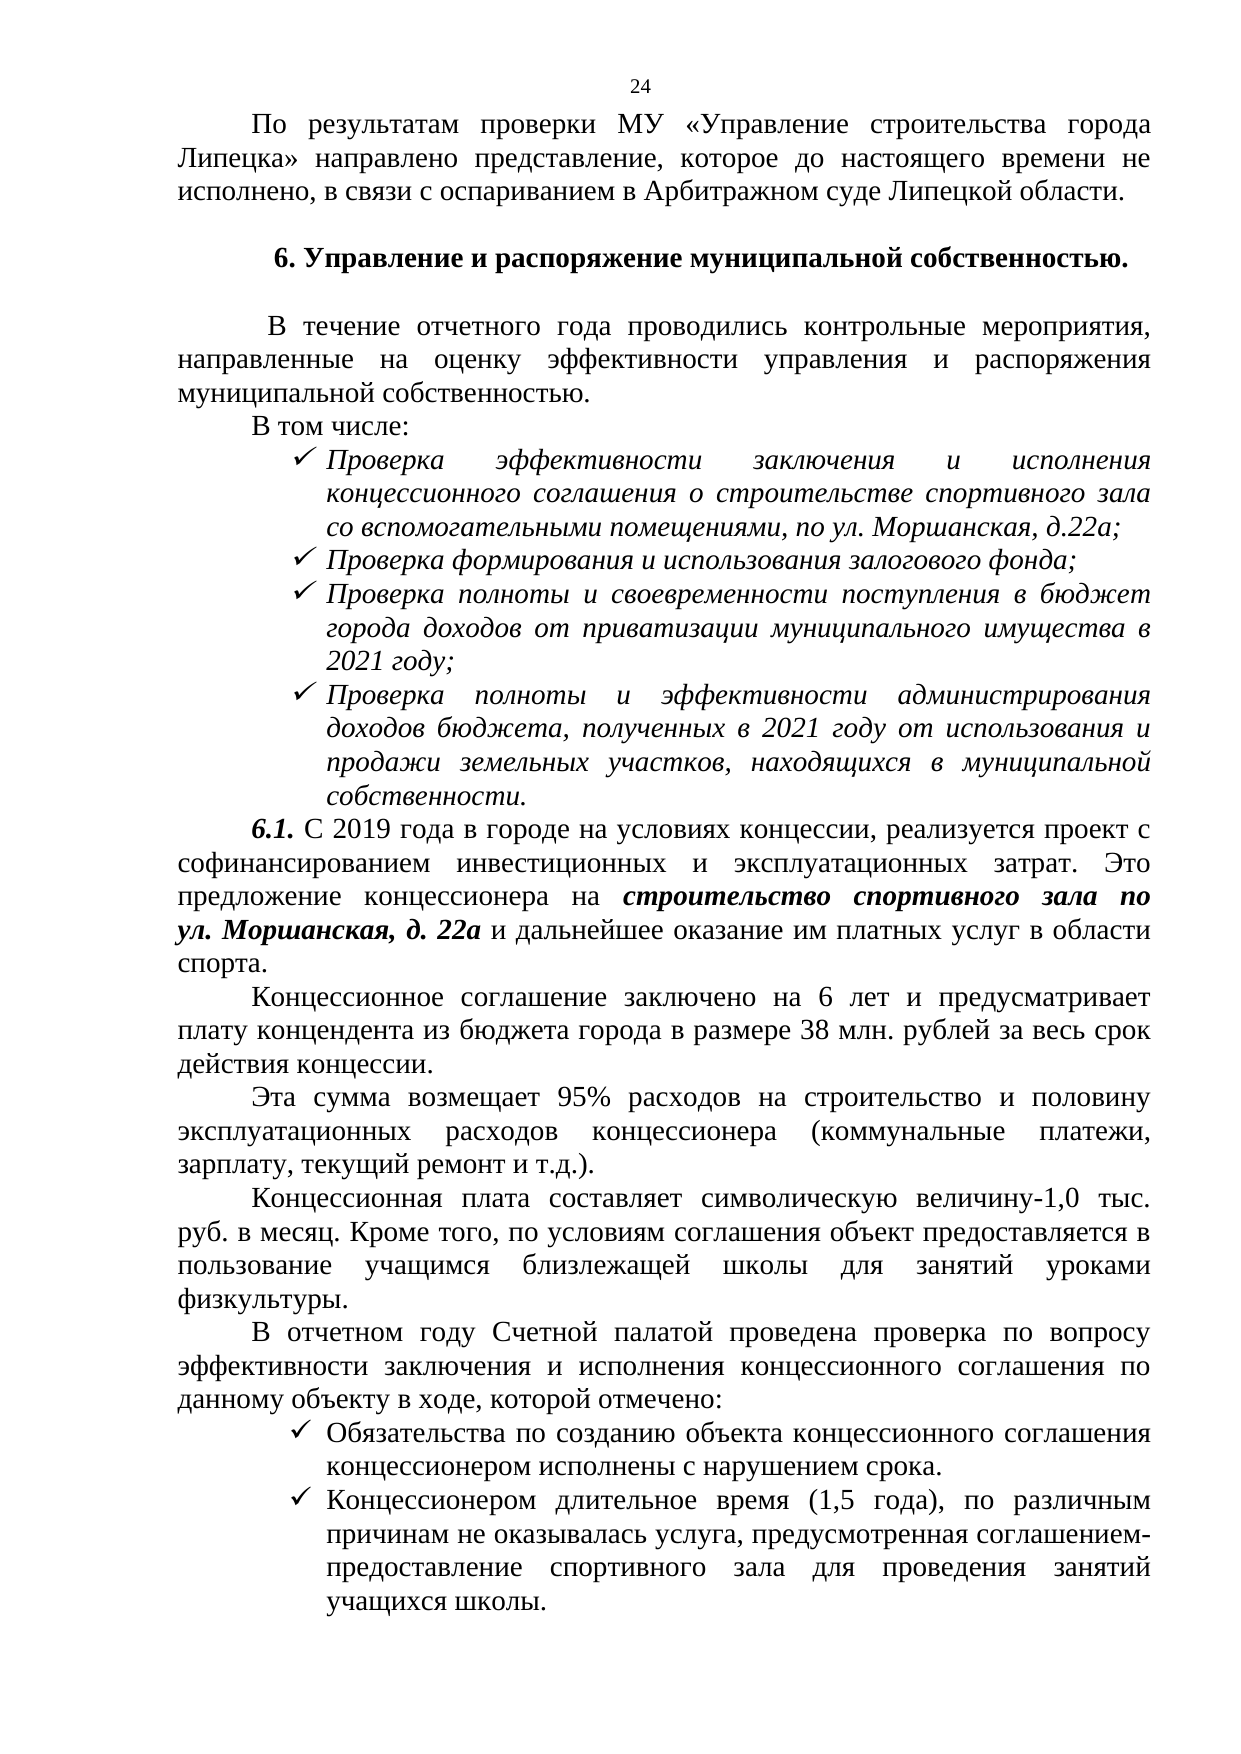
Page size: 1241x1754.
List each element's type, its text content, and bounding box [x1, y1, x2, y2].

text По результатам проверки МУ «Управление строительства города Липецка» направлено представление, которое до настоящего времени не исполнено, в связи с оспариванием в Арбитражном суде Липецкой области. [177, 106, 1152, 207]
text Концессионное соглашение заключено на 6 лет и предусматривает плату концендента из бюджета города в размере 38 млн. рублей за весь срок действия концессии. [177, 979, 1152, 1079]
list Концессионером длительное время (1,5 года), по различным причинам не оказывалась услуга, предусмотренная соглашением-предоставление спортивного зала для проведения занятий учащихся школы. [288, 1482, 1152, 1616]
list Проверка полноты и эффективности администрирования доходов бюджета, полученных в 2021 году от использования и продажи земельных участков, находящихся в муниципальной собственности. [288, 677, 1152, 811]
list Проверка формирования и использования залогового фонда; [288, 542, 1152, 576]
list Проверка полноты и своевременности поступления в бюджет города доходов от приватизации муниципального имущества в 2021 году; [288, 576, 1152, 677]
text Эта сумма возмещает 95% расходов на строительство и половину эксплуатационных расходов концессионера (коммунальные платежи, зарплату, текущий ремонт и т.д.). [177, 1079, 1152, 1180]
list Обязательства по созданию объекта концессионного соглашения концессионером исполнены с нарушением срока. [288, 1415, 1152, 1482]
text Концессионная плата составляет символическую величину-1,0 тыс. руб. в месяц. Кроме того, по условиям соглашения объект предоставляется в пользование учащимся близлежащей школы для занятий уроками физкультуры. [177, 1180, 1152, 1314]
text 6. Управление и распоряжение муниципальной собственностью. [177, 241, 1152, 274]
text 6.1. С 2019 года в городе на условиях концессии, реализуется проект с софинансированием инвестиционных и эксплуатационных затрат. Это предложение концессионера на строительство спортивного зала по ул. Моршанская, д. 22а и дальнейшее оказание им платных услуг в области спорта. [177, 811, 1152, 979]
list Проверка эффективности заключения и исполнения концессионного соглашения о строительстве спортивного зала со вспомогательными помещениями, по ул. Моршанская, д.22а; [288, 442, 1152, 542]
text В течение отчетного года проводились контрольные мероприятия, направленные на оценку эффективности управления и распоряжения муниципальной собственностью. [177, 308, 1152, 408]
text В отчетном году Счетной палатой проведена проверка по вопросу эффективности заключения и исполнения концессионного соглашения по данному объекту в ходе, которой отмечено: [177, 1314, 1152, 1415]
text В том числе: [177, 408, 1152, 442]
